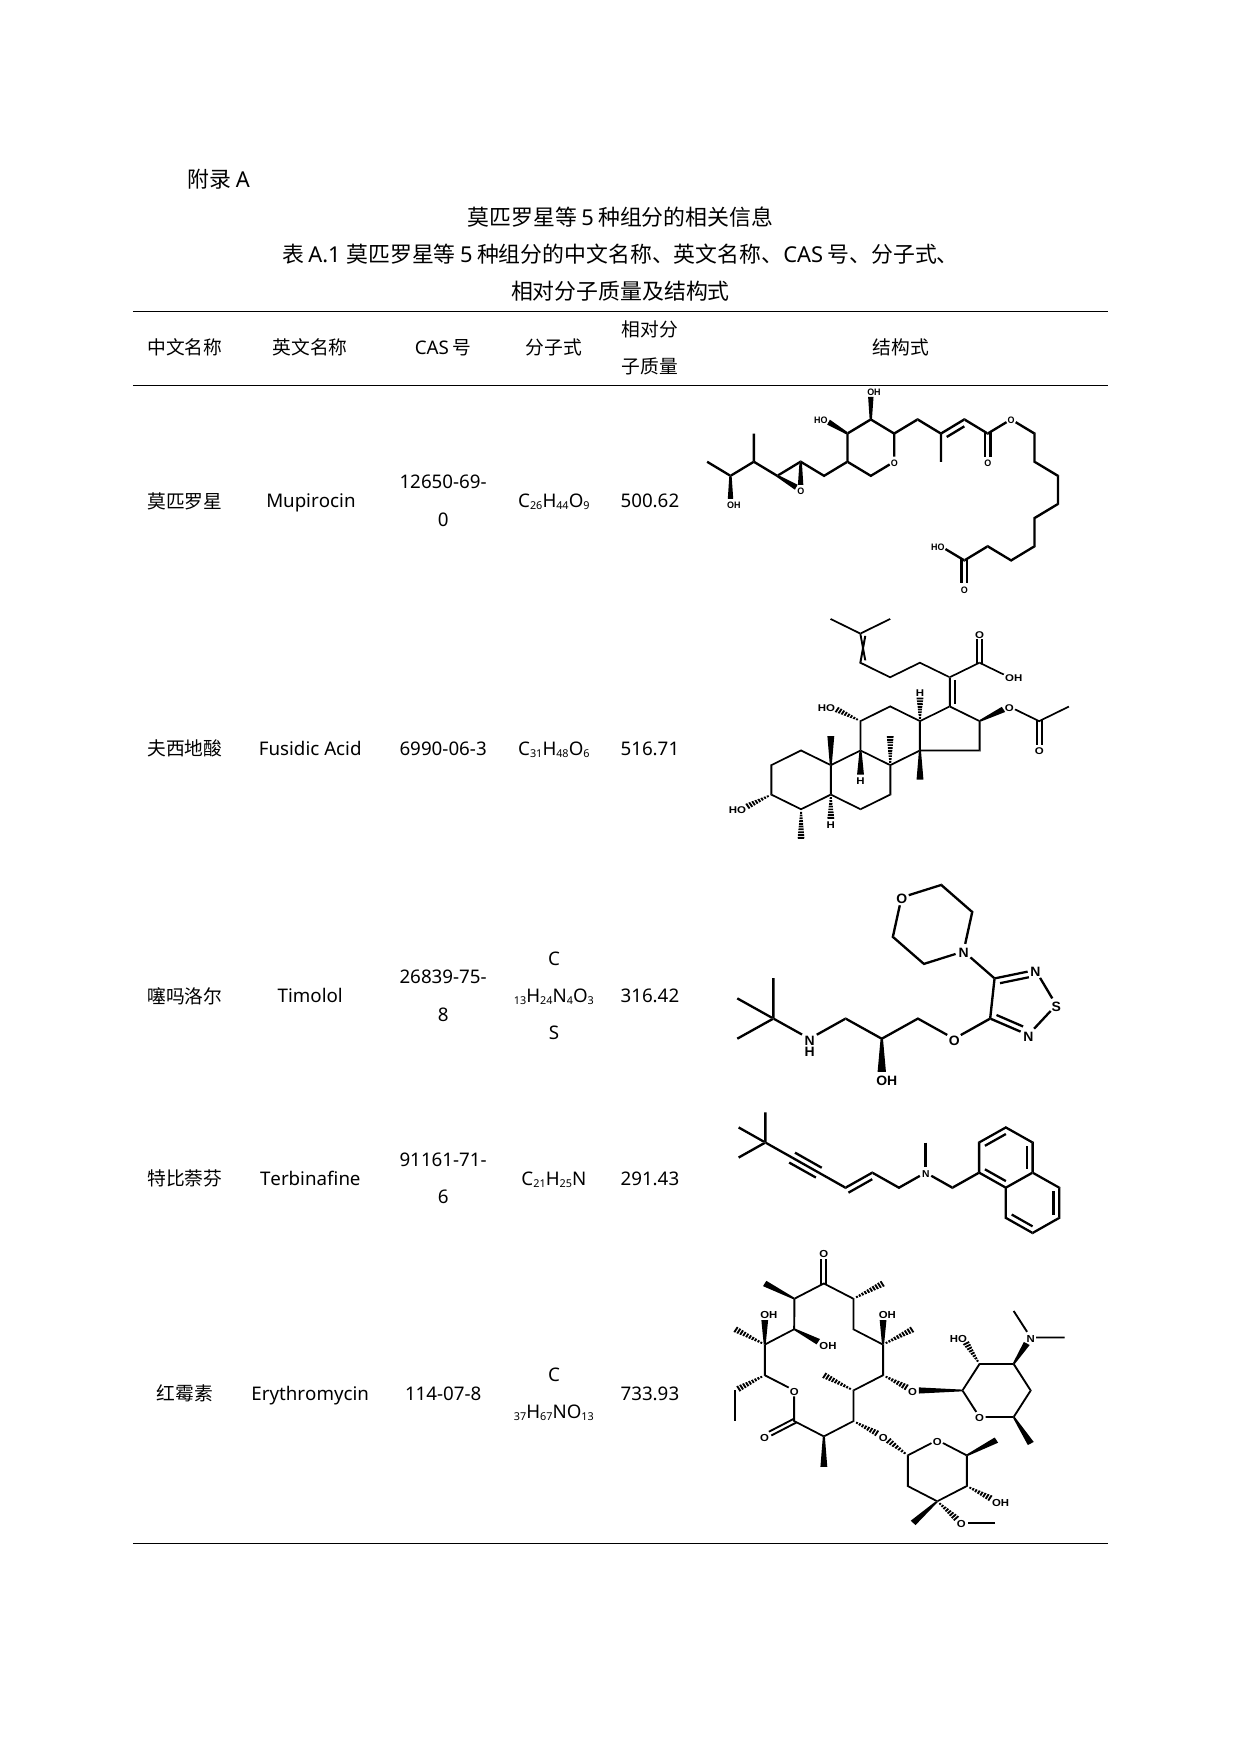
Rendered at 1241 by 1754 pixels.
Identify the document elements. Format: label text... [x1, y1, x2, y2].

table_cell 516.71 [605, 618, 694, 881]
table_cell Erythromycin [236, 1246, 384, 1543]
table_cell [694, 881, 1107, 1113]
table_header 英文名称 [236, 312, 384, 385]
table_cell Timolol [236, 881, 384, 1113]
table_cell Fusidic Acid [236, 618, 384, 881]
table_header 相对分子质量 [605, 312, 694, 385]
table_cell 291.43 [605, 1113, 694, 1246]
table_cell 12650-69-0 [384, 386, 502, 618]
table_cell 733.93 [605, 1246, 694, 1543]
table_cell 噻吗洛尔 [133, 881, 236, 1113]
table_cell [694, 386, 1107, 618]
table_cell Mupirocin [236, 386, 384, 618]
table_cell [694, 1113, 1107, 1246]
table_cell C31H48O6 [502, 618, 605, 881]
table_cell 夫西地酸 [133, 618, 236, 881]
table_cell 特比萘芬 [133, 1113, 236, 1246]
table_cell Terbinafine [236, 1113, 384, 1246]
table_cell [694, 618, 1107, 881]
table_cell 红霉素 [133, 1246, 236, 1543]
table_cell 91161-71-6 [384, 1113, 502, 1246]
table_cell C21H25N [502, 1113, 605, 1246]
text 附录A [187, 162, 1053, 194]
table_cell 26839-75-8 [384, 881, 502, 1113]
table_cell C26H44O9 [502, 386, 605, 618]
table_cell 莫匹罗星 [133, 386, 236, 618]
text 表A.1 莫匹罗星等5种组分的中文名称、英文名称、CAS号、分子式、 [187, 236, 1053, 269]
table_header 结构式 [694, 312, 1107, 385]
table_cell 114-07-8 [384, 1246, 502, 1543]
table_cell C37H67NO13 [502, 1246, 605, 1543]
text 相对分子质量及结构式 [187, 273, 1053, 306]
table_cell 6990-06-3 [384, 618, 502, 881]
table_header 中文名称 [133, 312, 236, 385]
table_cell [694, 1246, 1107, 1543]
table_header 分子式 [502, 312, 605, 385]
table_header CAS号 [384, 312, 502, 385]
table_cell 316.42 [605, 881, 694, 1113]
table_cell 500.62 [605, 386, 694, 618]
table_cell C13H24N4O3S [502, 881, 605, 1113]
text 莫匹罗星等5种组分的相关信息 [187, 199, 1053, 232]
